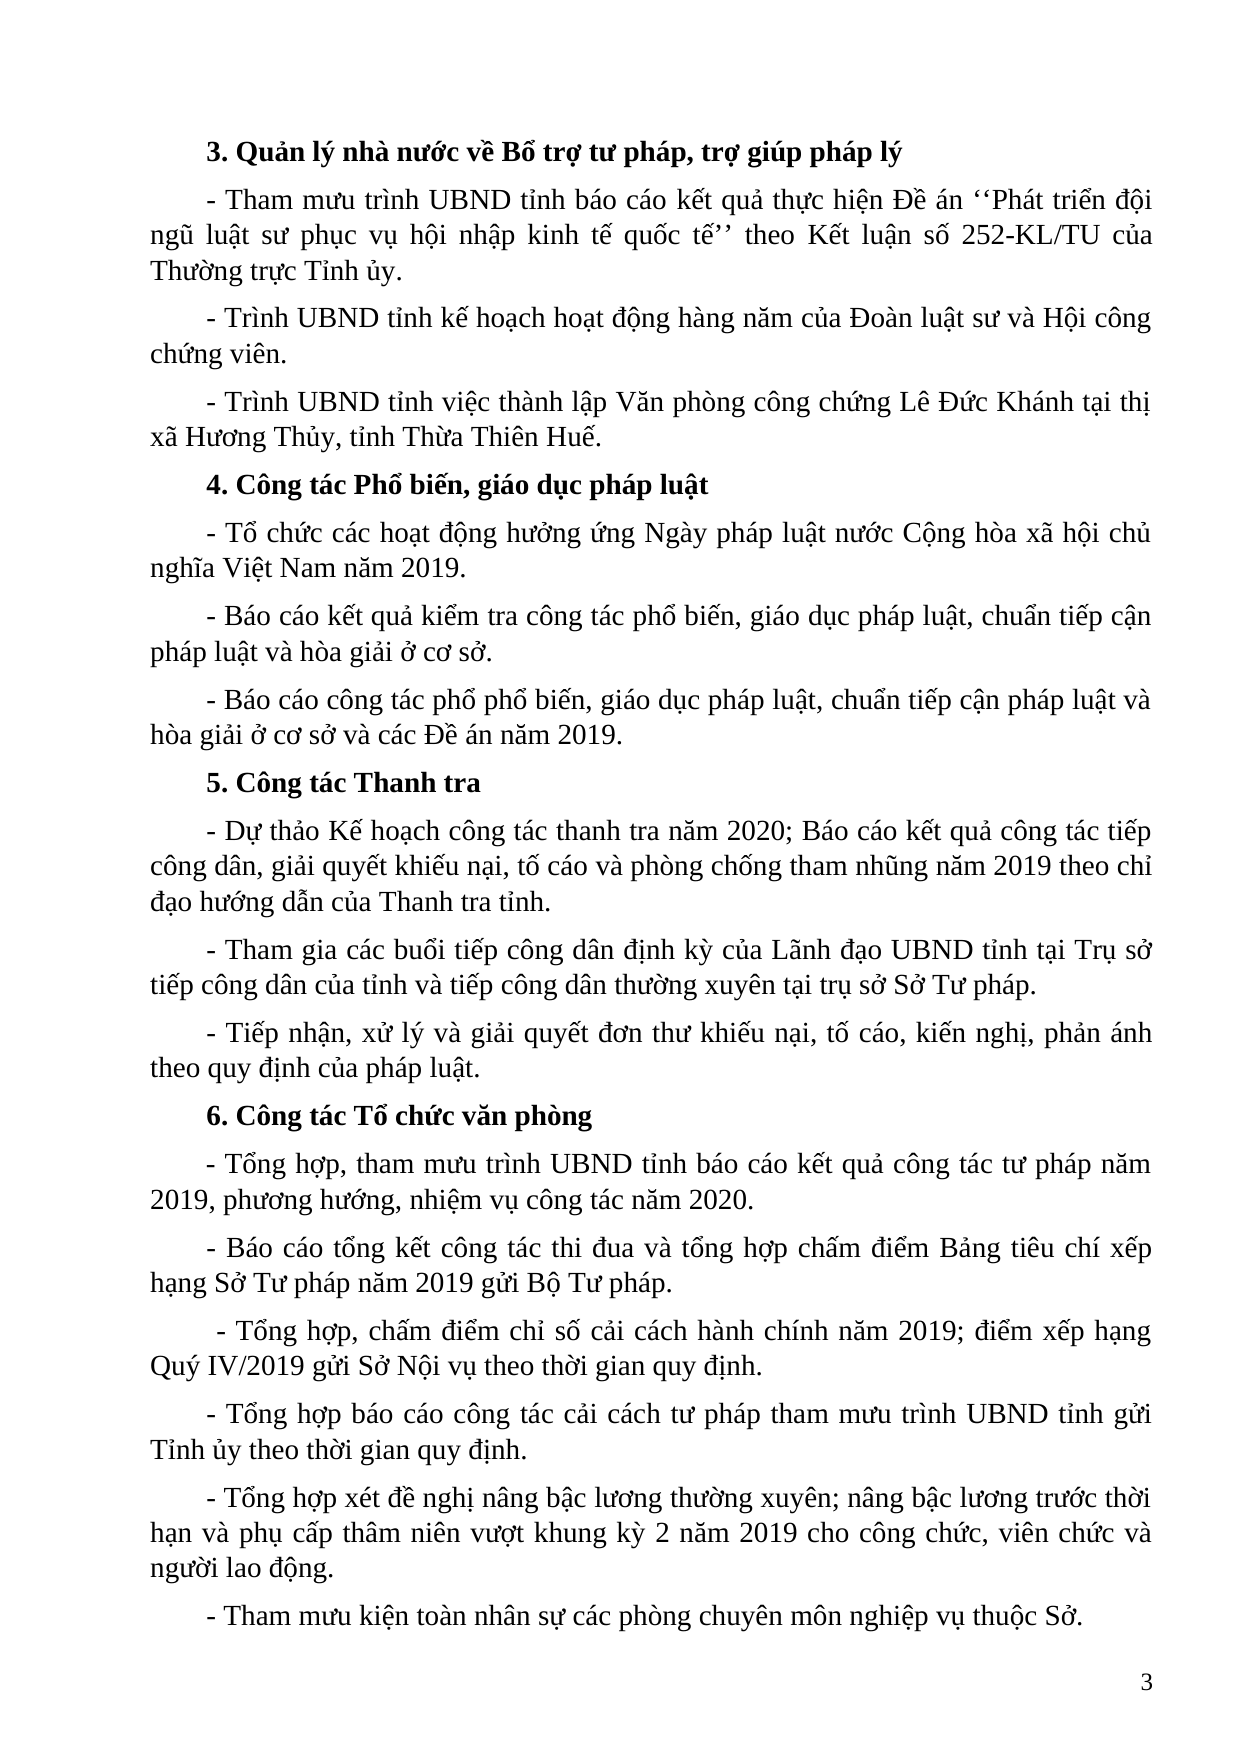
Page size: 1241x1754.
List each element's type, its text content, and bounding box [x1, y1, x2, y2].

text - Trình UBND tỉnh kế hoạch hoạt động hàng năm của Đoàn luật sư và Hội công chứng viên. [150, 299, 1153, 370]
text - Dự thảo Kế hoạch công tác thanh tra năm 2020; Báo cáo kết quả công tác tiếp công dân, giải quyết khiếu nại, tố cáo và phòng chống tham nhũng năm 2019 theo chỉ đạo hướng dẫn của Thanh tra tỉnh. [150, 812, 1153, 918]
text 3. Quản lý nhà nước về Bổ trợ tư pháp, trợ giúp pháp lý [150, 133, 1153, 168]
text - Tổng hợp, chấm điểm chỉ số cải cách hành chính năm 2019; điểm xếp hạng Quý IV/2019 gửi Sở Nội vụ theo thời gian quy định. [150, 1312, 1153, 1383]
text - Báo cáo tổng kết công tác thi đua và tổng hợp chấm điểm Bảng tiêu chí xếp hạng Sở Tư pháp năm 2019 gửi Bộ Tư pháp. [150, 1229, 1153, 1299]
text - Tham mưu kiện toàn nhân sự các phòng chuyên môn nghiệp vụ thuộc Sở. [150, 1597, 1153, 1633]
text 6. Công tác Tổ chức văn phòng [150, 1097, 1153, 1133]
text 5. Công tác Thanh tra [150, 764, 1153, 799]
text - Tổng hợp, tham mưu trình UBND tỉnh báo cáo kết quả công tác tư pháp năm 2019, phương hướng, nhiệm vụ công tác năm 2020. [150, 1145, 1153, 1216]
text - Tổ chức các hoạt động hưởng ứng Ngày pháp luật nước Cộng hòa xã hội chủ nghĩa Việt Nam năm 2019. [150, 514, 1153, 585]
text - Tham mưu trình UBND tỉnh báo cáo kết quả thực hiện Đề án ‘‘Phát triển đội ngũ luật sư phục vụ hội nhập kinh tế quốc tế’’ theo Kết luận số 252-KL/TU của Thường trực Tỉnh ủy. [150, 181, 1153, 287]
text - Tổng hợp báo cáo công tác cải cách tư pháp tham mưu trình UBND tỉnh gửi Tỉnh ủy theo thời gian quy định. [150, 1395, 1153, 1466]
text - Trình UBND tỉnh việc thành lập Văn phòng công chứng Lê Đức Khánh tại thị xã Hương Thủy, tỉnh Thừa Thiên Huế. [150, 383, 1153, 454]
text - Tổng hợp xét đề nghị nâng bậc lương thường xuyên; nâng bậc lương trước thời hạn và phụ cấp thâm niên vượt khung kỳ 2 năm 2019 cho công chức, viên chức và người lao động. [150, 1479, 1153, 1585]
text 4. Công tác Phổ biến, giáo dục pháp luật [150, 466, 1153, 502]
text - Báo cáo kết quả kiểm tra công tác phổ biến, giáo dục pháp luật, chuẩn tiếp cận pháp luật và hòa giải ở cơ sở. [150, 597, 1153, 668]
text - Báo cáo công tác phổ phổ biến, giáo dục pháp luật, chuẩn tiếp cận pháp luật và hòa giải ở cơ sở và các Đề án năm 2019. [150, 681, 1153, 752]
text - Tiếp nhận, xử lý và giải quyết đơn thư khiếu nại, tố cáo, kiến nghị, phản ánh theo quy định của pháp luật. [150, 1014, 1153, 1085]
text - Tham gia các buổi tiếp công dân định kỳ của Lãnh đạo UBND tỉnh tại Trụ sở tiếp công dân của tỉnh và tiếp công dân thường xuyên tại trụ sở Sở Tư pháp. [150, 931, 1153, 1002]
